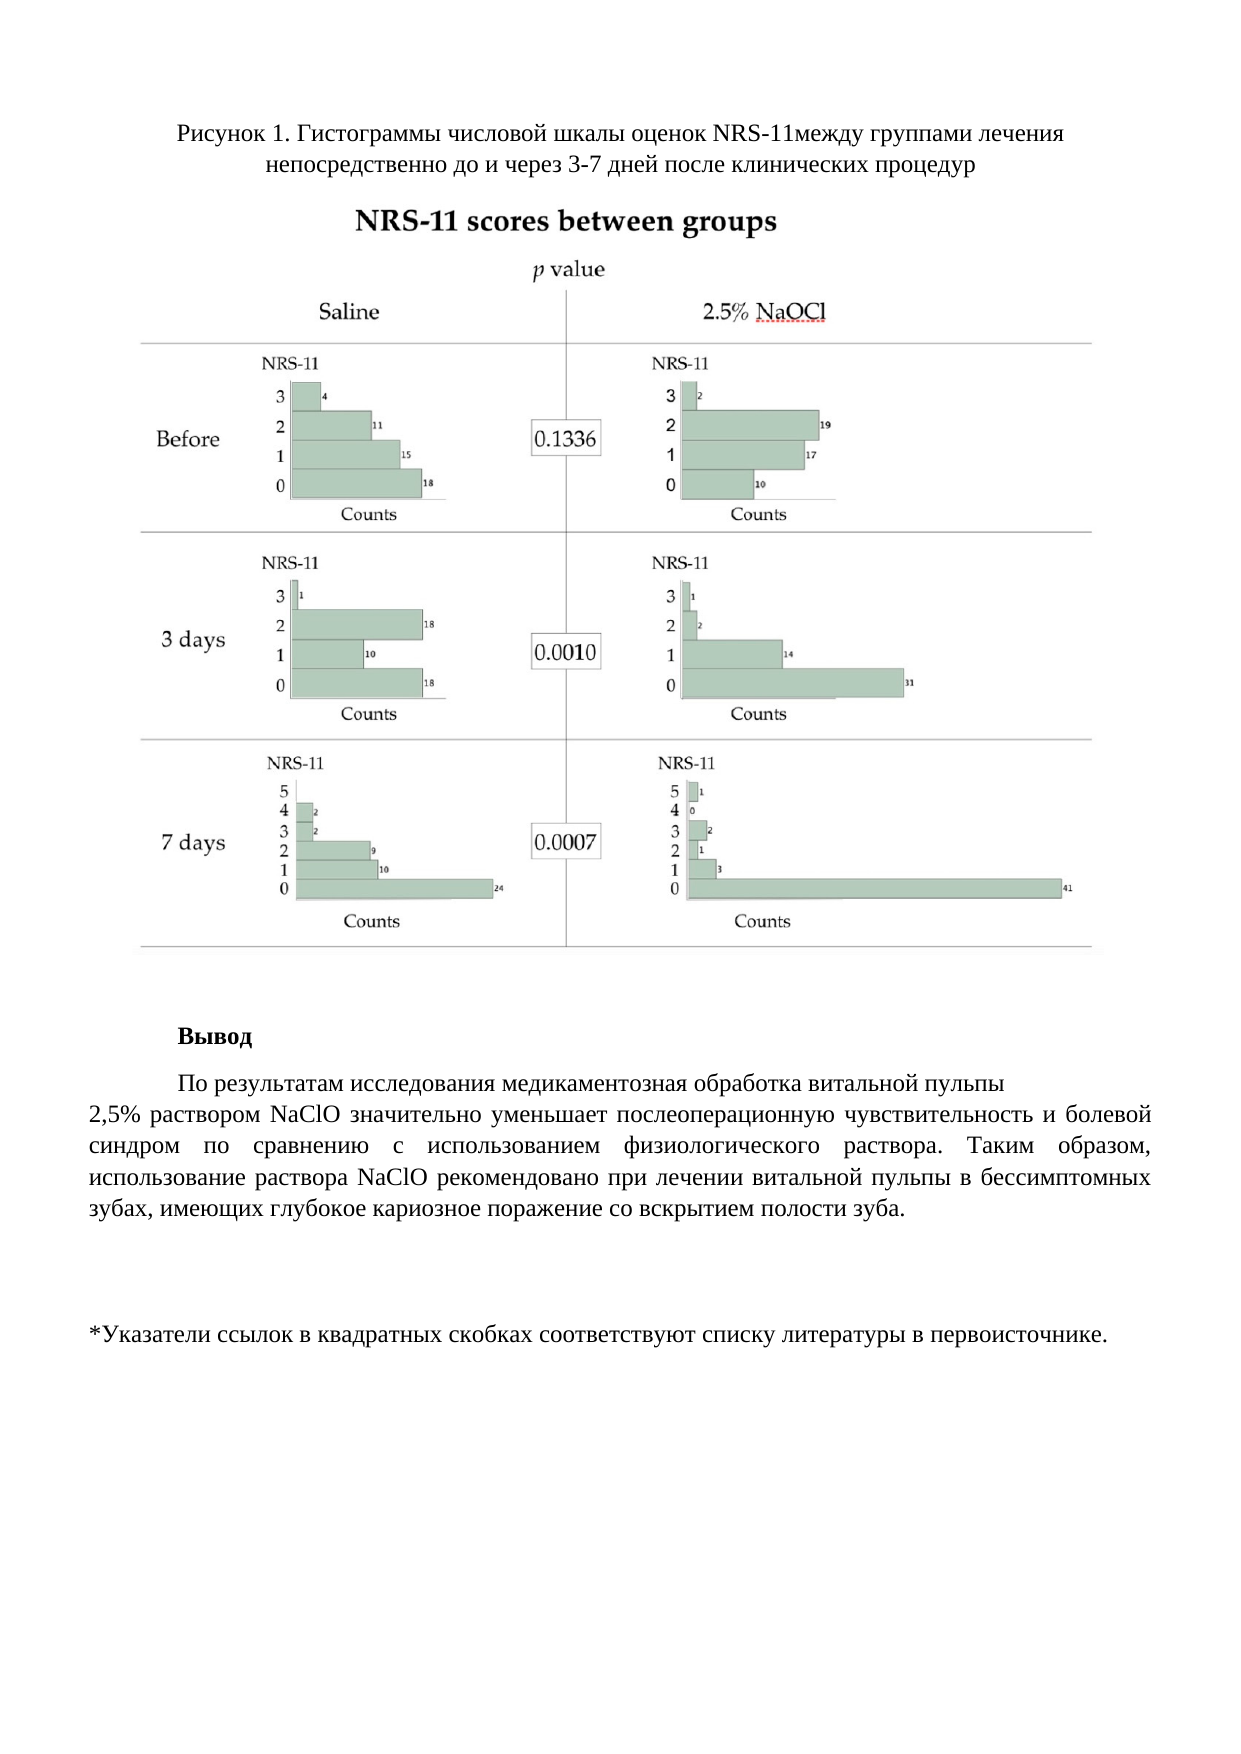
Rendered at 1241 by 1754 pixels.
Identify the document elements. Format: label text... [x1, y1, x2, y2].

text Вывод [88, 1021, 1152, 1049]
picture [129, 196, 1112, 955]
text 2,5% раствором NaClO значительно уменьшает послеоперационную чувствительность и болевой синдром по сравнению с использованием физиологического раствора. Таким образом, использование раствора NaClO рекомендовано при лечении витальной пульпы в бессимптомных зубах, имеющих глубокое кариозное поражение со вскрытием полости зуба. [88, 1099, 1152, 1221]
text По результатам исследования медикаментозная обработка витальной пульпы [88, 1068, 1152, 1097]
text *Указатели ссылок в квадратных скобках соответствуют списку литературы в первоисточнике. [88, 1319, 1152, 1348]
text Рисунок 1. Гистограммы числовой шкалы оценок NRS-11между группами лечения непосредственно до и через 3-7 дней после клинических процедур [88, 118, 1152, 178]
